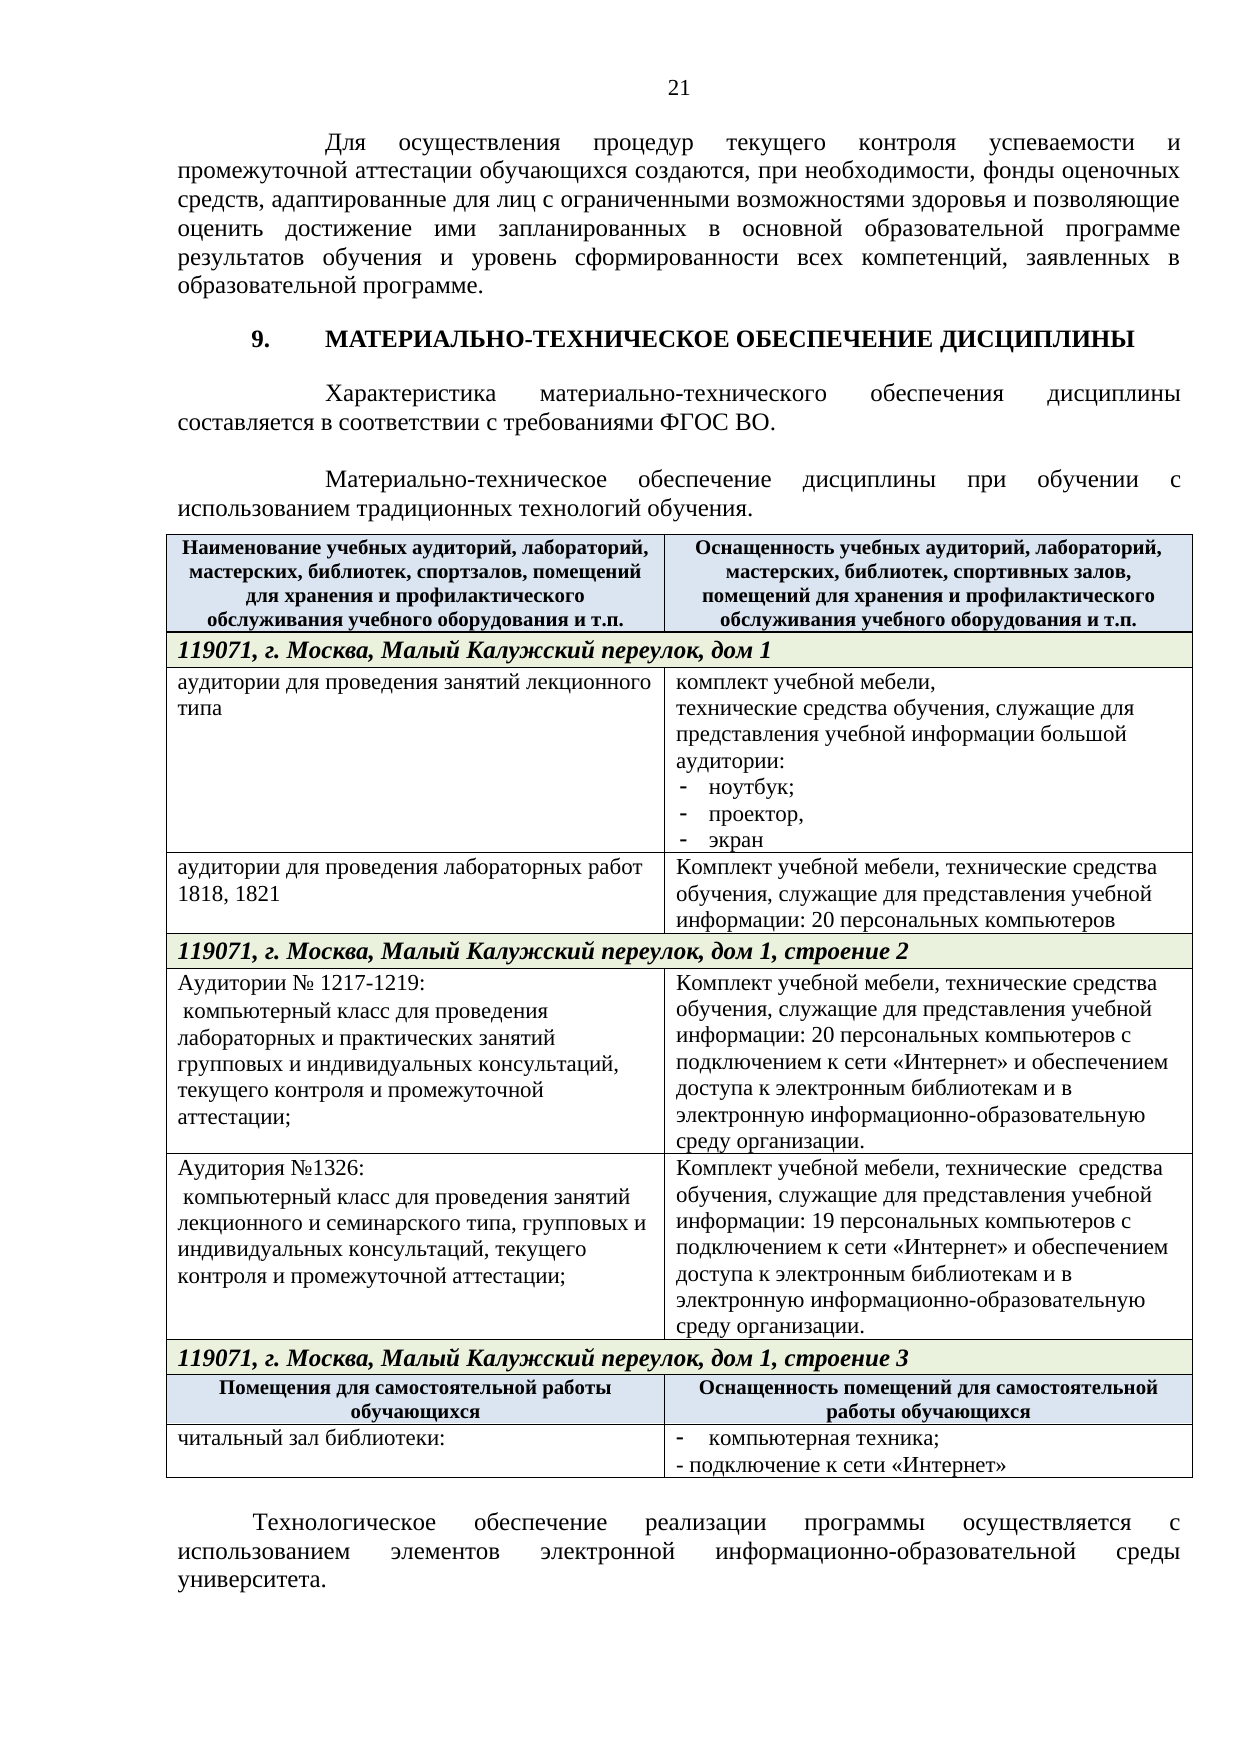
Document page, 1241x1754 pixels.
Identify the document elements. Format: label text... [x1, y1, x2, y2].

table_header Наименование учебных аудиторий, лабораторий, мастерских, библиотек, спортзалов, помещений для хранения и профилактического обслуживания учебного оборудования и т.п. [167, 535, 664, 631]
table_cell 119071, г. Москва, Малый Калужский переулок, дом 1 [167, 633, 1192, 667]
list Технологическое обеспечение реализации программы осуществляется с использованием элементов электронной информационно-образовательной среды университета. [177, 1507, 1181, 1593]
table_cell Аудитории № 1217-1219: компьютерный класс для проведения лабораторных и практических занятий групповых и индивидуальных консультаций, текущего контроля и промежуточной аттестации; [167, 969, 664, 1153]
list Характеристика материально-технического обеспечения дисциплины составляется в соответствии с требованиями ФГОС ВО. [177, 378, 1181, 435]
table_cell Помещения для самостоятельной работы обучающихся [167, 1375, 664, 1423]
table_cell Оснащенность помещений для самостоятельной работы обучающихся [665, 1375, 1192, 1423]
table_cell Комплект учебной мебели, технические средства обучения, служащие для представления учебной информации: 20 персональных компьютеров с подключением к сети «Интернет» и обеспечением доступа к электронным библиотекам и в электронную информационно-образовательную среду организации. [665, 969, 1192, 1153]
table_cell компьютерная техника; - подключение к сети «Интернет» [665, 1425, 1192, 1477]
table_cell читальный зал библиотеки: [167, 1425, 664, 1477]
list Для осуществления процедур текущего контроля успеваемости и промежуточной аттестации обучающихся создаются, при необходимости, фонды оценочных средств, адаптированные для лиц с ограниченными возможностями здоровья и позволяющие оценить достижение ими запланированных в основной образовательной программе результатов обучения и уровень сформированности всех компетенций, заявленных в образовательной программе. [177, 127, 1181, 299]
list Материально-техническое обеспечение дисциплины при обучении с использованием традиционных технологий обучения. [177, 464, 1181, 522]
table_cell 119071, г. Москва, Малый Калужский переулок, дом 1, строение 2 [167, 934, 1192, 968]
table_cell аудитории для проведения занятий лекционного типа [167, 668, 664, 852]
table_cell Комплект учебной мебели, технические средства обучения, служащие для представления учебной информации: 19 персональных компьютеров с подключением к сети «Интернет» и обеспечением доступа к электронным библиотекам и в электронную информационно-образовательную среду организации. [665, 1154, 1192, 1339]
table_cell Комплект учебной мебели, технические средства обучения, служащие для представления учебной информации: 20 персональных компьютеров [665, 853, 1192, 932]
table_header Оснащенность учебных аудиторий, лабораторий, мастерских, библиотек, спортивных залов, помещений для хранения и профилактического обслуживания учебного оборудования и т.п. [665, 535, 1192, 631]
table_cell комплект учебной мебели, технические средства обучения, служащие для представления учебной информации большой аудитории: ноутбук; проектор, экран [665, 668, 1192, 852]
table_cell 119071, г. Москва, Малый Калужский переулок, дом 1, строение 3 [167, 1340, 1192, 1374]
table_cell аудитории для проведения лабораторных работ 1818, 1821 [167, 853, 664, 932]
subtitle МАТЕРИАЛЬНО-ТЕХНИЧЕСКОЕ ОБЕСПЕЧЕНИЕ ДИСЦИПЛИНЫ [251, 324, 1181, 353]
table_cell Аудитория №1326: компьютерный класс для проведения занятий лекционного и семинарского типа, групповых и индивидуальных консультаций, текущего контроля и промежуточной аттестации; [167, 1154, 664, 1339]
